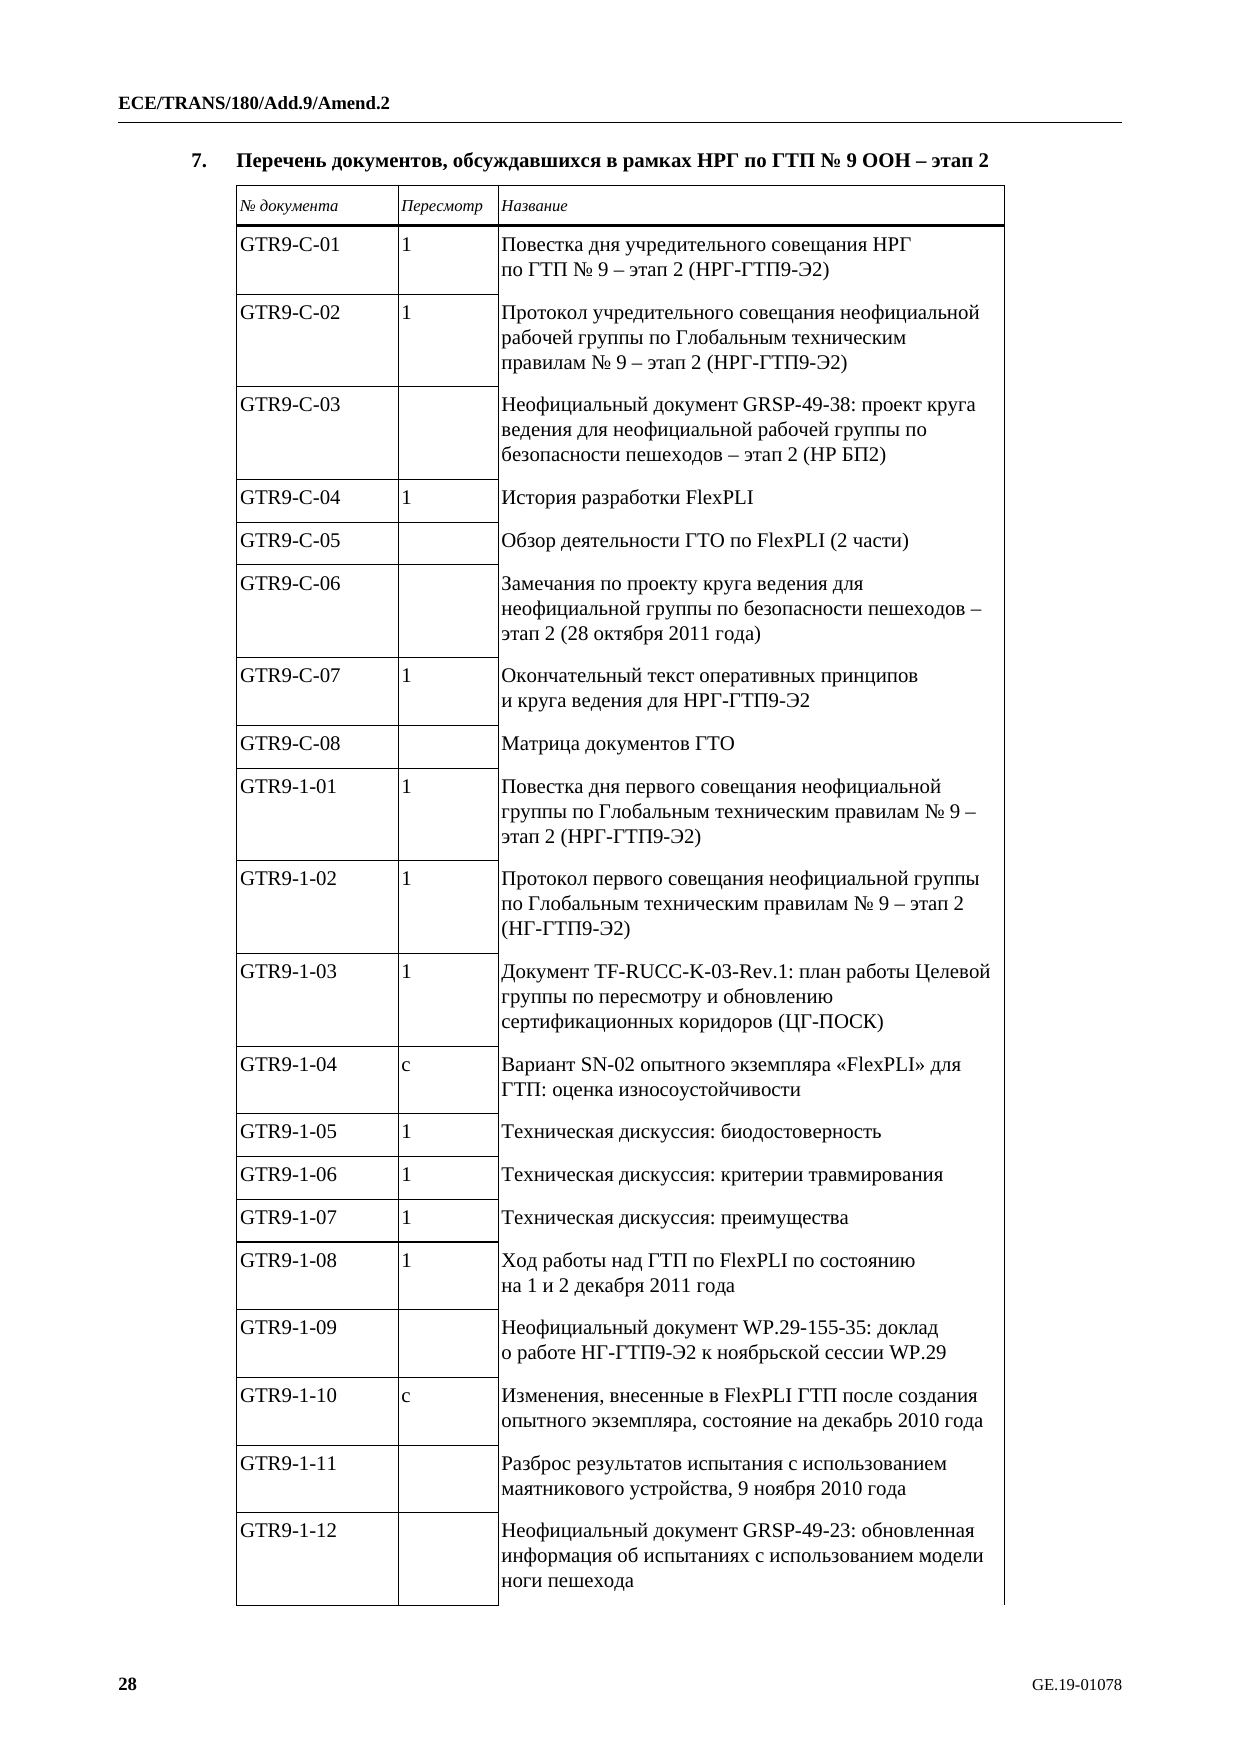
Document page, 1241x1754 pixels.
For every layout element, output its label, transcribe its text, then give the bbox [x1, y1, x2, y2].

table_cell 1 [399, 480, 498, 522]
table_cell 1 [399, 295, 498, 386]
table_cell Техническая дискуссия: преимущества [499, 1199, 1004, 1241]
text 7. Перечень документов, обсуждавшихся в рамках НРГ по ГТП № 9 ООН – этап 2 [118, 148, 1004, 173]
table_cell 1 [399, 1114, 498, 1156]
table_cell GTR9-C-03 [237, 387, 398, 479]
table_cell GTR9-1-09 [237, 1310, 398, 1377]
table_cell c [399, 1047, 498, 1113]
table_cell Неофициальный документ GRSP-49-38: проект круга ведения для неофициальной рабочей группы по безопасности пешеходов – этап 2 (НР БП2) [499, 386, 1004, 479]
table_cell GTR9-1-12 [237, 1513, 398, 1605]
table_cell Протокол учредительного совещания неофициальной рабочей группы по Глобальным техническим правилам № 9 – этап 2 (НРГ-ГТП9-Э2) [499, 294, 1004, 386]
table_cell Документ TF-RUCC-K-03-Rev.1: план работы Целевой группы по пересмотру и обновлению сертификационных коридоров (ЦГ-ПОСК) [499, 953, 1004, 1046]
table_cell Повестка дня первого совещания неофициальной группы по Глобальным техническим правилам № 9 – этап 2 (НРГ-ГТП9-Э2) [499, 768, 1004, 860]
table_cell [399, 1446, 498, 1512]
table_cell 1 [399, 227, 498, 293]
table_cell GTR9-1-05 [237, 1114, 398, 1156]
table_cell 1 [399, 954, 498, 1046]
table_cell 1 [399, 658, 498, 725]
table_cell Техническая дискуссия: критерии травмирования [499, 1156, 1004, 1199]
table_cell Техническая дискуссия: биодостоверность [499, 1113, 1004, 1156]
table_cell Повестка дня учредительного совещания НРГ по ГТП № 9 – этап 2 (НРГ-ГТП9-Э2) [499, 227, 1004, 293]
table_cell 1 [399, 1200, 498, 1241]
table_cell GTR9-1-07 [237, 1200, 398, 1241]
table_cell Изменения, внесенные в FlexPLI ГТП после создания опытного экземпляра, состояние на декабрь 2010 года [499, 1377, 1004, 1444]
table_cell Протокол первого совещания неофициальной группы по Глобальным техническим правилам № 9 – этап 2 (НГ-ГТП9-Э2) [499, 860, 1004, 953]
table_cell История разработки FlexPLI [499, 479, 1004, 522]
table_cell GTR9-1-06 [237, 1157, 398, 1199]
table_cell GTR9-1-11 [237, 1446, 398, 1512]
table_cell 1 [399, 1243, 498, 1309]
table_cell GTR9-1-10 [237, 1378, 398, 1444]
table_cell GTR9-C-08 [237, 726, 398, 767]
table_cell Ход работы над ГТП по FlexPLI по состоянию на 1 и 2 декабря 2011 года [499, 1241, 1004, 1309]
table_cell Разброс результатов испытания с использованием маятникового устройства, 9 ноября 2010 года [499, 1445, 1004, 1512]
table_cell Окончательный текст оперативных принципов и круга ведения для НРГ-ГТП9-Э2 [499, 657, 1004, 725]
table_header Название [499, 186, 1004, 224]
table_cell GTR9-C-01 [237, 227, 398, 293]
table_header № документа [237, 186, 398, 224]
table_cell GTR9-1-02 [237, 861, 398, 953]
table_cell c [399, 1378, 498, 1444]
table_cell GTR9-C-02 [237, 295, 398, 386]
table_cell [399, 523, 498, 564]
table_cell GTR9-1-01 [237, 769, 398, 860]
table_cell Матрица документов ГТО [499, 725, 1004, 767]
table_cell 1 [399, 861, 498, 953]
table_cell GTR9-C-07 [237, 658, 398, 725]
table_cell Замечания по проекту круга ведения для неофициальной группы по безопасности пешеходов – этап 2 (28 октября 2011 года) [499, 564, 1004, 657]
table_cell 1 [399, 1157, 498, 1199]
table_cell Вариант SN-02 опытного экземпляра «FlexPLI» для ГТП: оценка износоустойчивости [499, 1046, 1004, 1113]
table_cell [399, 726, 498, 767]
table_header Пересмотр [399, 186, 498, 224]
table_cell GTR9-1-08 [237, 1243, 398, 1309]
table_cell [399, 1310, 498, 1377]
table_cell GTR9-C-04 [237, 480, 398, 522]
table_cell GTR9-C-06 [237, 565, 398, 657]
table_cell Неофициальный документ WP.29-155-35: доклад о работе НГ-ГТП9-Э2 к ноябрьской сессии WP.29 [499, 1309, 1004, 1377]
table_cell GTR9-1-04 [237, 1047, 398, 1113]
table_cell Обзор деятельности ГТО по FlexPLI (2 части) [499, 522, 1004, 564]
table_cell [399, 387, 498, 479]
table_cell [399, 1513, 498, 1605]
table_cell GTR9-1-03 [237, 954, 398, 1046]
table_cell GTR9-C-05 [237, 523, 398, 564]
table_cell Неофициальный документ GRSP-49-23: обновленная информация об испытаниях с использованием модели ноги пешехода [499, 1512, 1004, 1605]
table_cell [399, 565, 498, 657]
table_cell 1 [399, 769, 498, 860]
